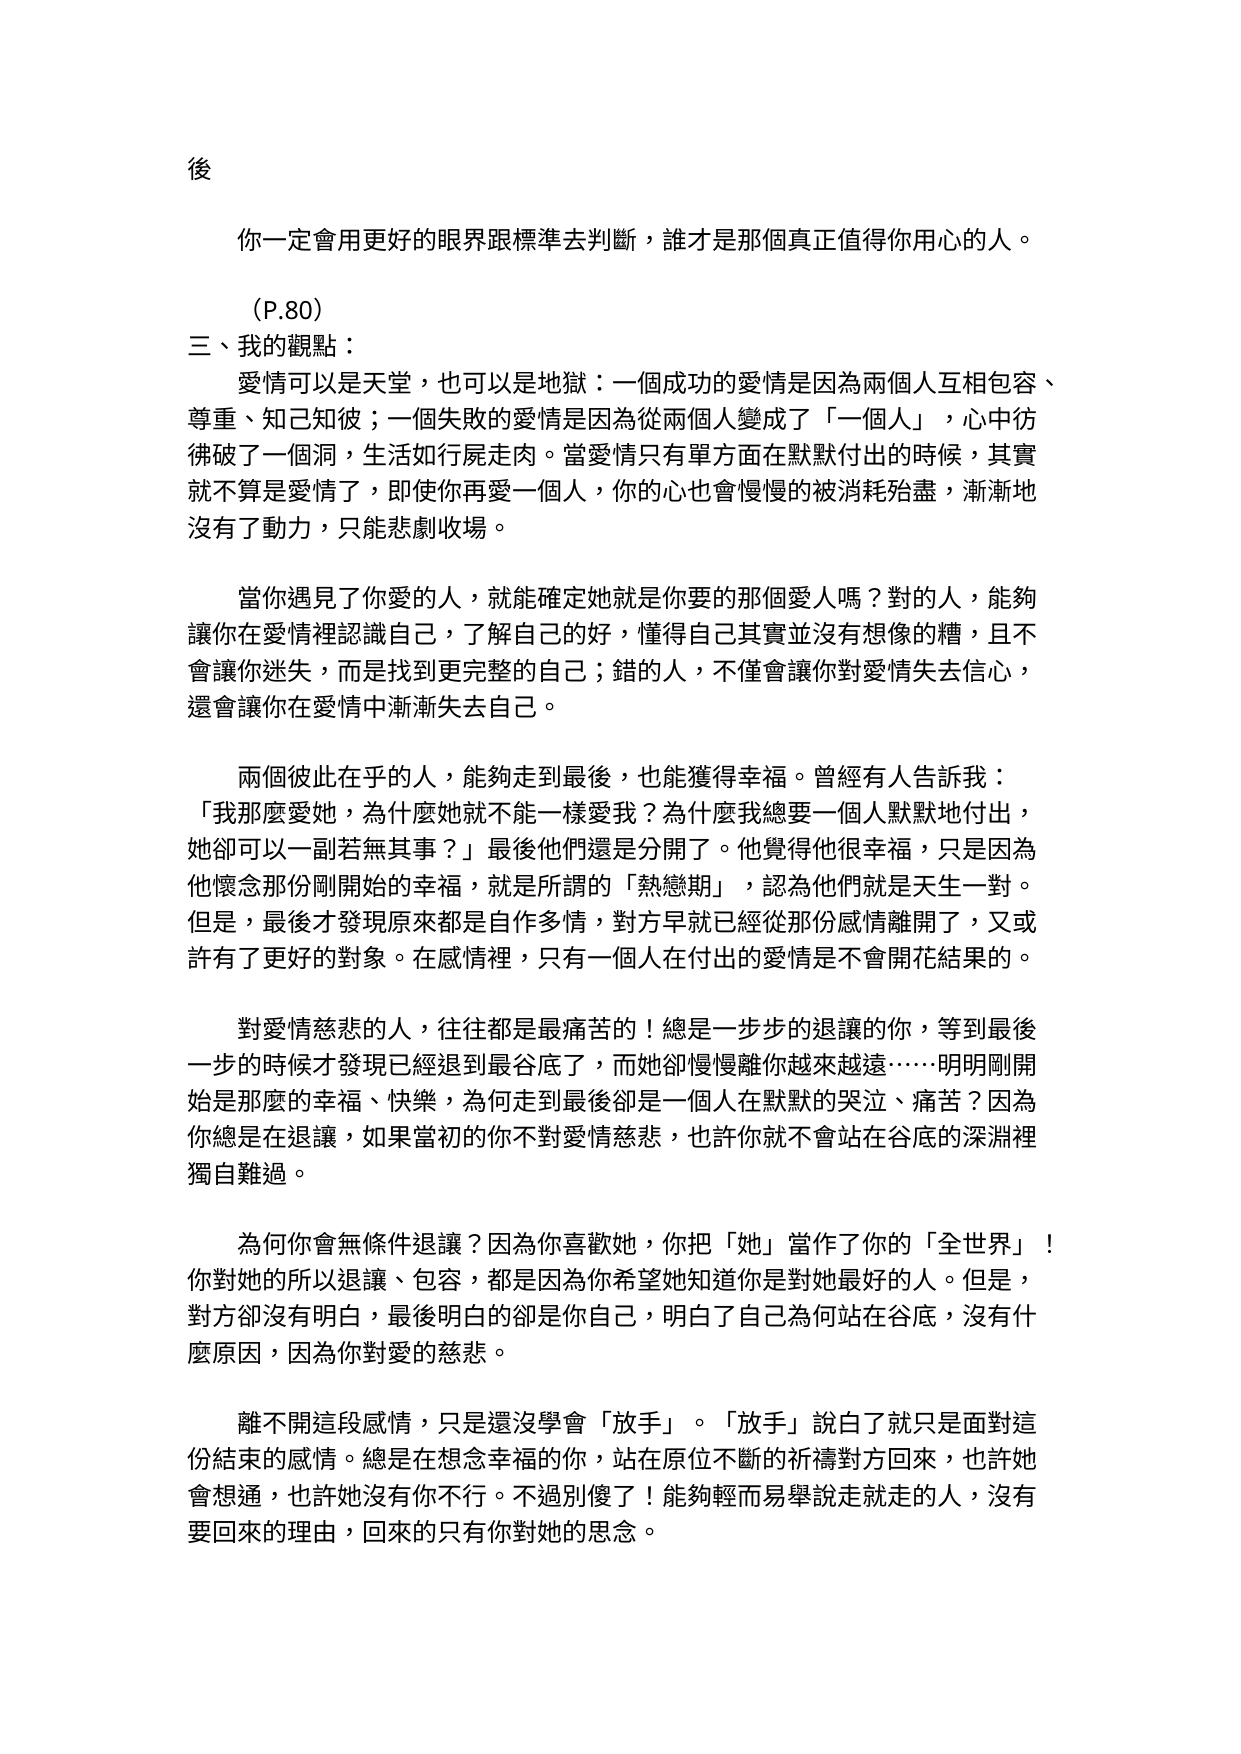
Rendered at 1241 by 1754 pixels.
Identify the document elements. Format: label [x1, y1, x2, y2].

text [187, 150, 1053, 1582]
